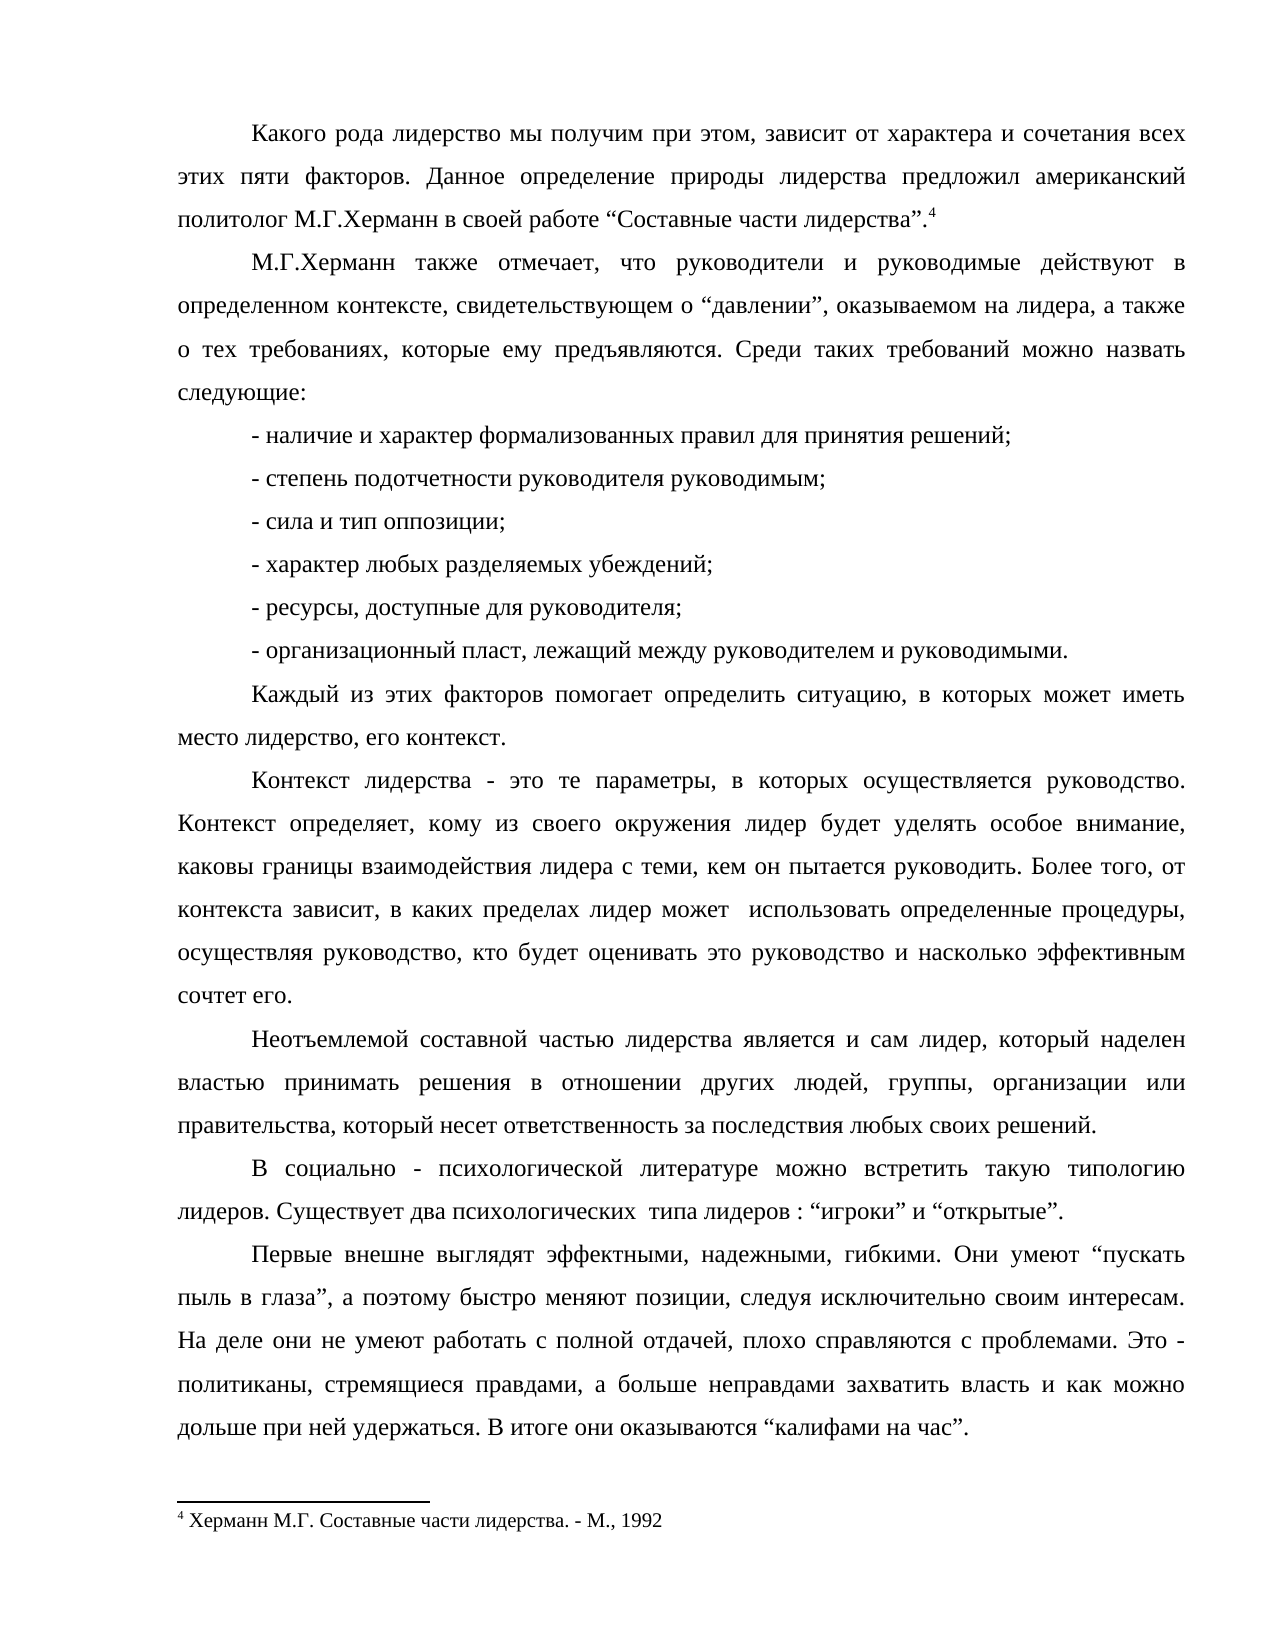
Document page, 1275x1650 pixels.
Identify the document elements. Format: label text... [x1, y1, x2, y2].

text Неотъемлемой составной частью лидерства является и сам лидер, который наделен властью принимать решения в отношении других людей, группы, организации или правительства, который несет ответственность за последствия любых своих решений. [177, 1024, 1186, 1139]
text - степень подотчетности руководителя руководимым; [177, 463, 1186, 492]
text Первые внешне выглядят эффектными, надежными, гибкими. Они умеют “пускать пыль в глаза”, а поэтому быстро меняют позиции, следуя исключительно своим интересам. На деле они не умеют работать с полной отдачей, плохо справляются с проблемами. Это - политиканы, стремящиеся правдами, а больше неправдами захватить власть и как можно дольше при ней удержаться. В итоге они оказываются “калифами на час”. [177, 1239, 1186, 1441]
text Контекст лидерства - это те параметры, в которых осуществляется руководство. Контекст определяет, кому из своего окружения лидер будет уделять особое внимание, каковы границы взаимодействия лидера с теми, кем он пытается руководить. Более того, от контекста зависит, в каких пределах лидер может использовать определенные процедуры, осуществляя руководство, кто будет оценивать это руководство и насколько эффективным сочтет его. [177, 765, 1186, 1009]
text Какого рода лидерство мы получим при этом, зависит от характера и сочетания всех этих пяти факторов. Данное определение природы лидерства предложил американский политолог М.Г.Херманн в своей работе “Составные части лидерства”. [177, 118, 1186, 233]
text Каждый из этих факторов помогает определить ситуацию, в которых может иметь место лидерство, его контекст. [177, 679, 1186, 751]
text В социально - психологической литературе можно встретить такую типологию лидеров. Существует два психологических типа лидеров : “игроки” и “открытые”. [177, 1153, 1186, 1225]
text - организационный пласт, лежащий между руководителем и руководимыми. [177, 636, 1186, 664]
text М.Г.Херманн также отмечает, что руководители и руководимые действуют в определенном контексте, свидетельствующем о “давлении”, оказываемом на лидера, а также о тех требованиях, которые ему предъявляются. Среди таких требований можно назвать следующие: [177, 247, 1186, 406]
text - характер любых разделяемых убеждений; [177, 549, 1186, 578]
text - ресурсы, доступные для руководителя; [177, 592, 1186, 621]
text - наличие и характер формализованных правил для принятия решений; [177, 420, 1186, 449]
text - сила и тип оппозиции; [177, 506, 1186, 535]
